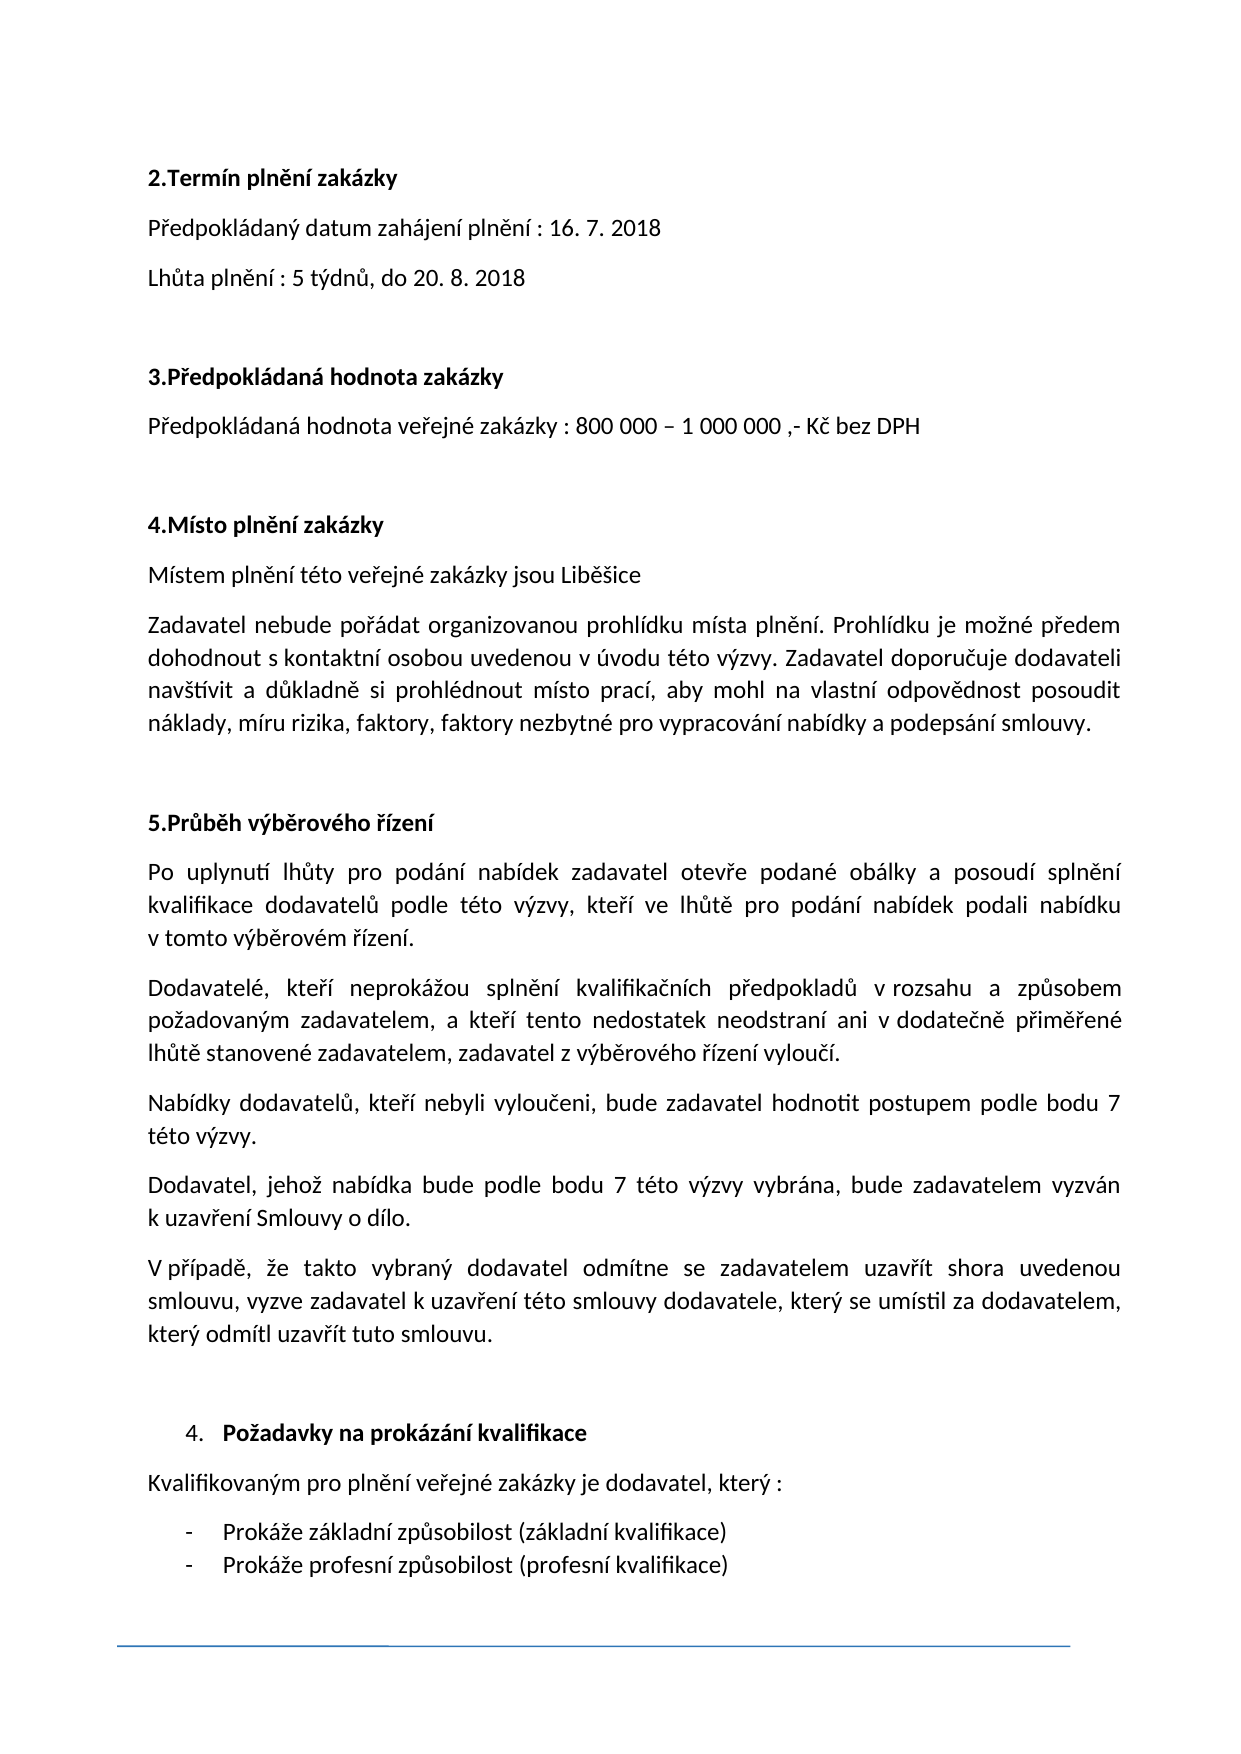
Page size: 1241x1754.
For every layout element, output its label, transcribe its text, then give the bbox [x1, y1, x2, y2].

text Kvalifikovaným pro plnění veřejné zakázky je dodavatel, který : [148, 1467, 1122, 1497]
list Prokáže profesní způsobilost (profesní kvalifikace) [185, 1549, 1122, 1580]
text Nabídky dodavatelů, kteří nebyli vyloučeni, bude zadavatel hodnotit postupem podle bodu 7 této výzvy. [148, 1087, 1122, 1151]
text Předpokládaný datum zahájení plnění : 16. 7. 2018 [148, 212, 1122, 243]
text Dodavatelé, kteří neprokážou splnění kvalifikačních předpokladů v rozsahu a způsobem požadovaným zadavatelem, a kteří tento nedostatek neodstraní ani v dodatečně přiměřené lhůtě stanovené zadavatelem, zadavatel z výběrového řízení vyloučí. [148, 972, 1122, 1068]
text Předpokládaná hodnota veřejné zakázky : 800 000 – 1 000 000 ,- Kč bez DPH [148, 410, 1122, 441]
text 4.Místo plnění zakázky [148, 509, 1122, 540]
text Zadavatel nebude pořádat organizovanou prohlídku místa plnění. Prohlídku je možné předem dohodnout s kontaktní osobou uvedenou v úvodu této výzvy. Zadavatel doporučuje dodavateli navštívit a důkladně si prohlédnout místo prací, aby mohl na vlastní odpovědnost posoudit náklady, míru rizika, faktory, faktory nezbytné pro vypracování nabídky a podepsání smlouvy. [148, 609, 1122, 738]
list Prokáže základní způsobilost (základní kvalifikace) [185, 1516, 1122, 1547]
text 3.Předpokládaná hodnota zakázky [148, 361, 1122, 391]
list Požadavky na prokázání kvalifikace [185, 1417, 1122, 1448]
text 2.Termín plnění zakázky [148, 162, 1122, 193]
text Dodavatel, jehož nabídka bude podle bodu 7 této výzvy vybrána, bude zadavatelem vyzván k uzavření Smlouvy o dílo. [148, 1169, 1122, 1233]
text Po uplynutí lhůty pro podání nabídek zadavatel otevře podané obálky a posoudí splnění kvalifikace dodavatelů podle této výzvy, kteří ve lhůtě pro podání nabídek podali nabídku v tomto výběrovém řízení. [148, 856, 1122, 953]
text Lhůta plnění : 5 týdnů, do 20. 8. 2018 [148, 262, 1122, 292]
text Místem plnění této veřejné zakázky jsou Liběšice [148, 559, 1122, 590]
text 5.Průběh výběrového řízení [148, 807, 1122, 837]
text V případě, že takto vybraný dodavatel odmítne se zadavatelem uzavřít shora uvedenou smlouvu, vyzve zadavatel k uzavření této smlouvy dodavatele, který se umístil za dodavatelem, který odmítl uzavřít tuto smlouvu. [148, 1252, 1122, 1348]
